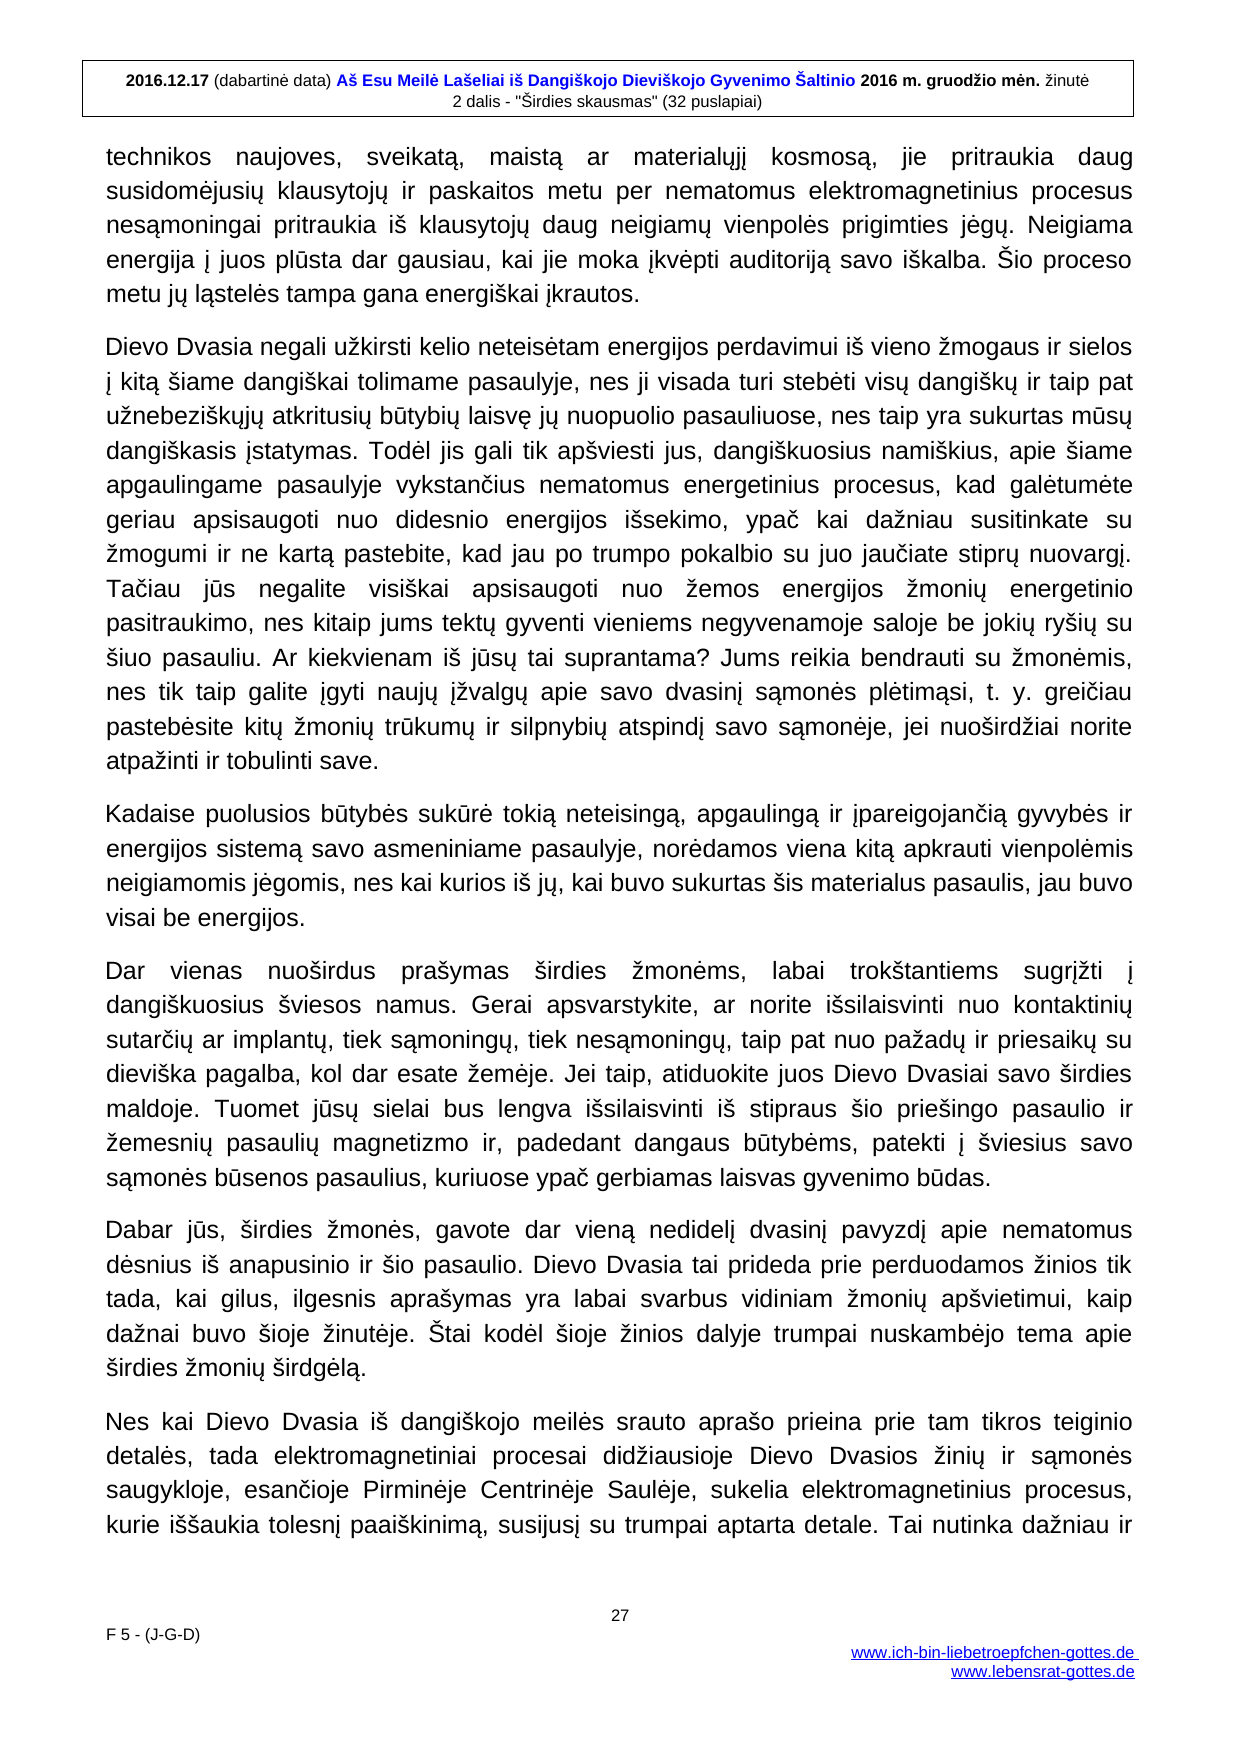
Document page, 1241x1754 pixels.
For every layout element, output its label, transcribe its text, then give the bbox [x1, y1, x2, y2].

text Dievo Dvasia negali užkirsti kelio neteisėtam energijos perdavimui iš vieno žmogaus ir sielos į kitą šiame dangiškai tolimame pasaulyje, nes ji visada turi stebėti visų dangiškų ir taip pat užnebeziškųjų atkritusių būtybių laisvę jų nuopuolio pasauliuose, nes taip yra sukurtas mūsų dangiškasis įstatymas. Todėl jis gali tik apšviesti jus, dangiškuosius namiškius, apie šiame apgaulingame pasaulyje vykstančius nematomus energetinius procesus, kad galėtumėte geriau apsisaugoti nuo didesnio energijos išsekimo, ypač kai dažniau susitinkate su žmogumi ir ne kartą pastebite, kad jau po trumpo pokalbio su juo jaučiate stiprų nuovargį. Tačiau jūs negalite visiškai apsisaugoti nuo žemos energijos žmonių energetinio pasitraukimo, nes kitaip jums tektų gyventi vieniems negyvenamoje saloje be jokių ryšių su šiuo pasauliu. Ar kiekvienam iš jūsų tai suprantama? Jums reikia bendrauti su žmonėmis, nes tik taip galite įgyti naujų įžvalgų apie savo dvasinį sąmonės plėtimąsi, t. y. greičiau pastebėsite kitų žmonių trūkumų ir silpnybių atspindį savo sąmonėje, jei nuoširdžiai norite atpažinti ir tobulinti save. [105, 332, 1134, 775]
text Dabar jūs, širdies žmonės, gavote dar vieną nedidelį dvasinį pavyzdį apie nematomus dėsnius iš anapusinio ir šio pasaulio. Dievo Dvasia tai prideda prie perduodamos žinios tik tada, kai gilus, ilgesnis aprašymas yra labai svarbus vidiniam žmonių apšvietimui, kaip dažnai buvo šioje žinutėje. Štai kodėl šioje žinios dalyje trumpai nuskambėjo tema apie širdies žmonių širdgėlą. [105, 1216, 1134, 1382]
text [105, 1406, 1134, 1539]
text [105, 141, 1134, 308]
text Kadaise puolusios būtybės sukūrė tokią neteisingą, apgaulingą ir įpareigojančią gyvybės ir energijos sistemą savo asmeniniame pasaulyje, norėdamos viena kitą apkrauti vienpolėmis neigiamomis jėgomis, nes kai kurios iš jų, kai buvo sukurtas šis materialus pasaulis, jau buvo visai be energijos. [105, 799, 1134, 931]
text Dar vienas nuoširdus prašymas širdies žmonėms, labai trokštantiems sugrįžti į dangiškuosius šviesos namus. Gerai apsvarstykite, ar norite išsilaisvinti nuo kontaktinių sutarčių ar implantų, tiek sąmoningų, tiek nesąmoningų, taip pat nuo pažadų ir priesaikų su dieviška pagalba, kol dar esate žemėje. Jei taip, atiduokite juos Dievo Dvasiai savo širdies maldoje. Tuomet jūsų sielai bus lengva išsilaisvinti iš stipraus šio priešingo pasaulio ir žemesnių pasaulių magnetizmo ir, padedant dangaus būtybėms, patekti į šviesius savo sąmonės būsenos pasaulius, kuriuose ypač gerbiamas laisvas gyvenimo būdas. [105, 956, 1134, 1191]
